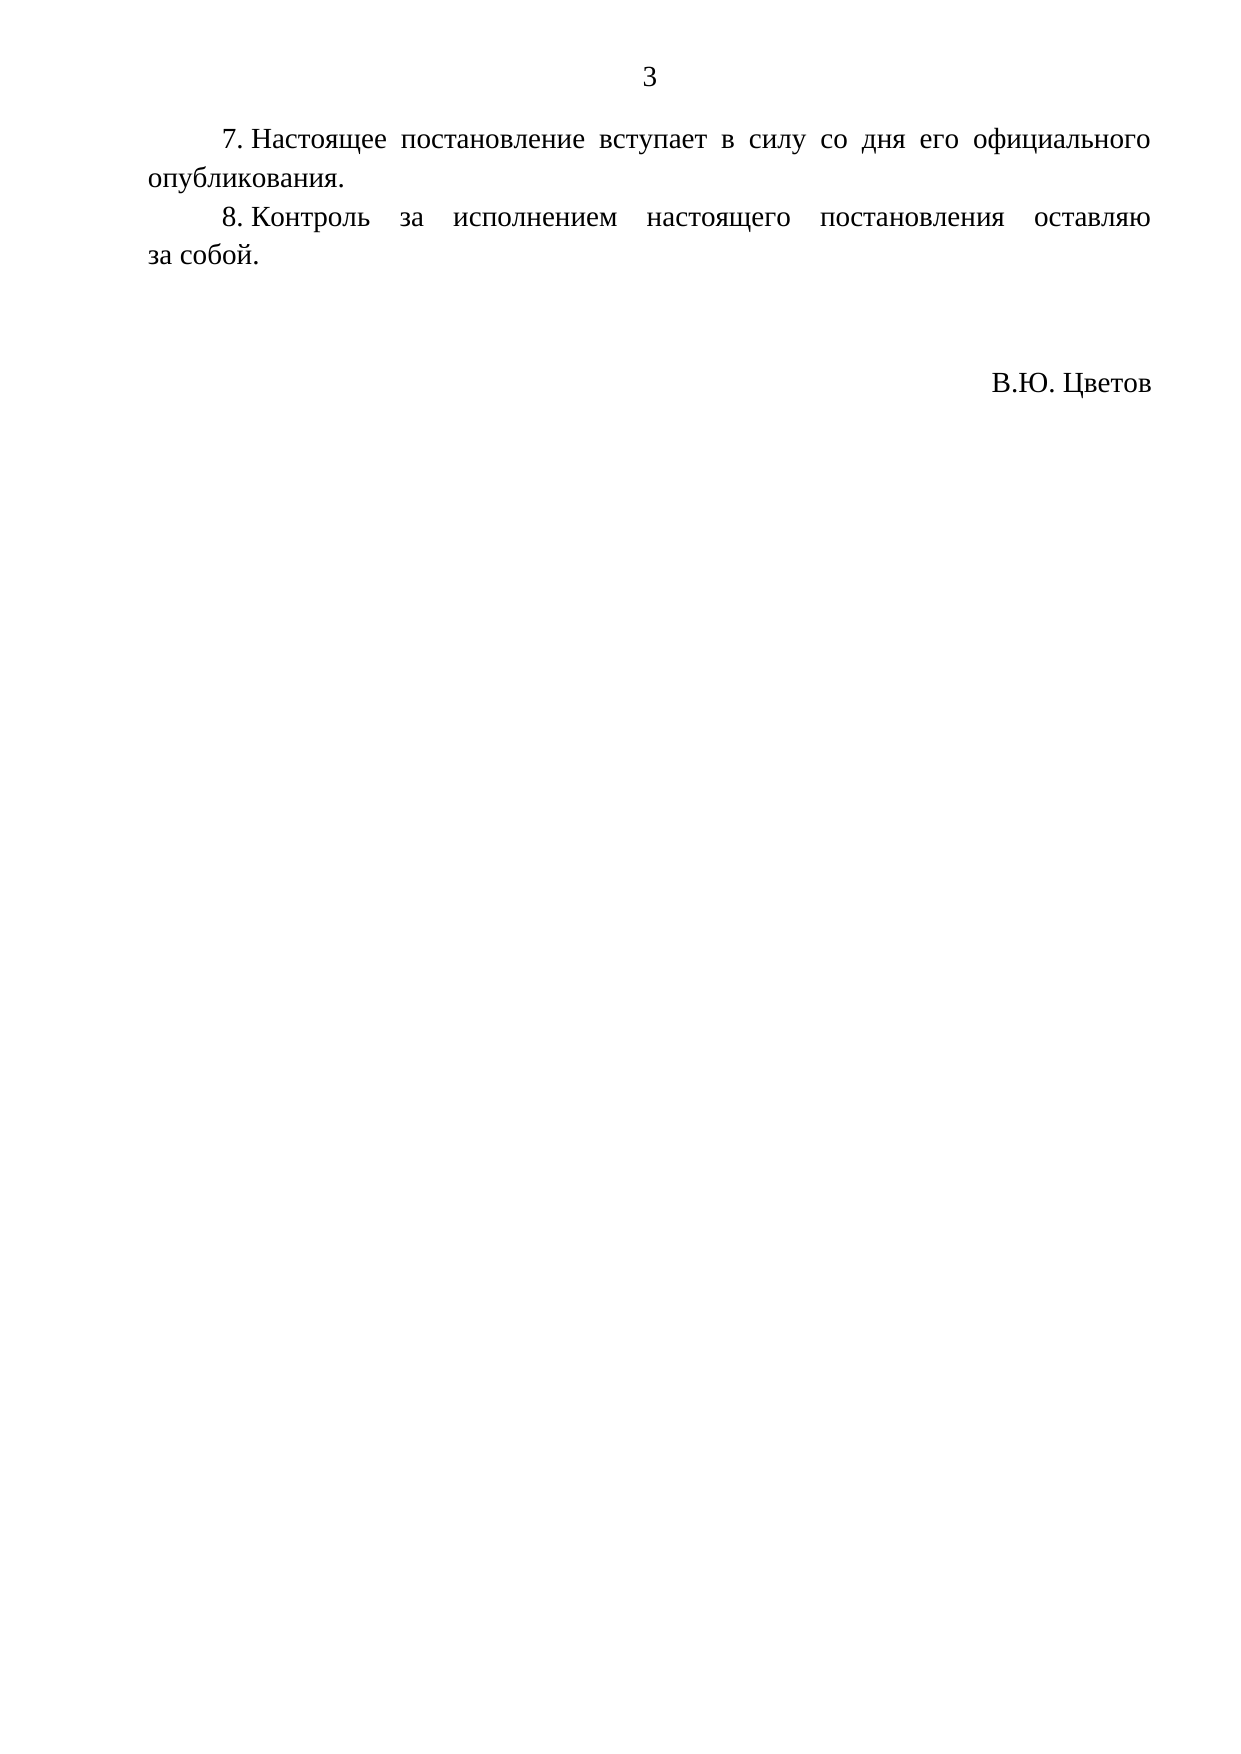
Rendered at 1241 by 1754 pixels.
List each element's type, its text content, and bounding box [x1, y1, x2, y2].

text 7. Настоящее постановление вступает в силу со дня его официального опубликования. [148, 118, 1152, 195]
text В.Ю. Цветов [148, 272, 1152, 422]
text 8. Контроль за исполнением настоящего постановления оставляю за собой. [148, 195, 1152, 272]
